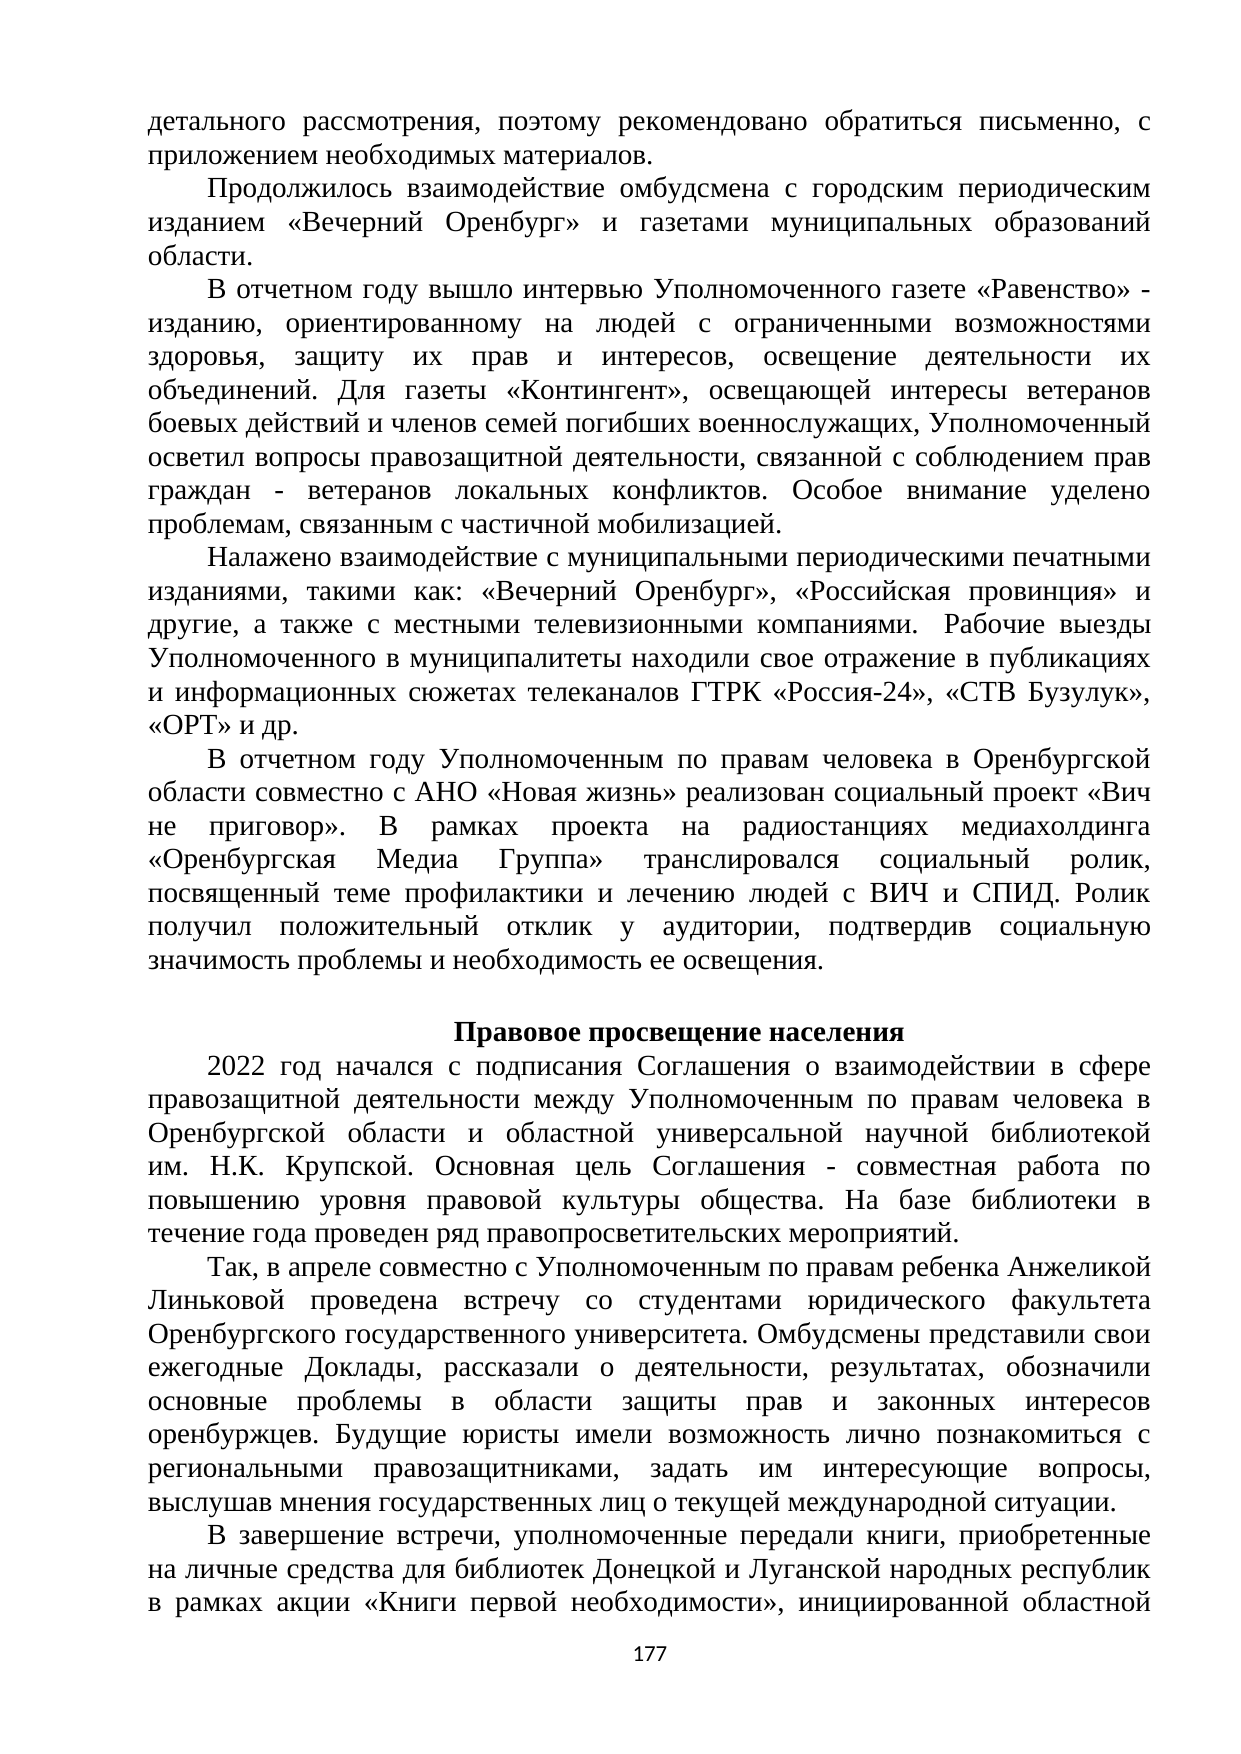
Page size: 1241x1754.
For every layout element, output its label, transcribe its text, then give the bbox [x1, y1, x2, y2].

text В отчетном году вышло интервью Уполномоченного газете «Равенство» - изданию, ориентированному на людей с ограниченными возможностями здоровья, защиту их прав и интересов, освещение деятельности их объединений. Для газеты «Контингент», освещающей интересы ветеранов боевых действий и членов семей погибших военнослужащих, Уполномоченный осветил вопросы правозащитной деятельности, связанной с соблюдением прав граждан - ветеранов локальных конфликтов. Особое внимание уделено проблемам, связанным с частичной мобилизацией. [148, 271, 1152, 539]
text 2022 год начался с подписания Соглашения о взаимодействии в сфере правозащитной деятельности между Уполномоченным по правам человека в Оренбургской области и областной универсальной научной библиотекой им. Н.К. Крупской. Основная цель Соглашения - совместная работа по повышению уровня правовой культуры общества. На базе библиотеки в течение года проведен ряд правопросветительских мероприятий. [148, 1048, 1152, 1249]
text Налажено взаимодействие с муниципальными периодическими печатными изданиями, такими как: «Вечерний Оренбург», «Российская провинция» и другие, а также с местными телевизионными компаниями. Рабочие выезды Уполномоченного в муниципалитеты находили свое отражение в публикациях и информационных сюжетах телеканалов ГТРК «Россия-24», «СТВ Бузулук», «ОРТ» и др. [148, 539, 1152, 741]
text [148, 103, 1152, 171]
text Продолжилось взаимодействие омбудсмена с городским периодическим изданием «Вечерний Оренбург» и газетами муниципальных образований области. [148, 171, 1152, 271]
text В отчетном году Уполномоченным по правам человека в Оренбургской области совместно с АНО «Новая жизнь» реализован социальный проект «Вич не приговор». В рамках проекта на радиостанциях медиахолдинга «Оренбургская Медиа Группа» транслировался социальный ролик, посвященный теме профилактики и лечению людей с ВИЧ и СПИД. Ролик получил положительный отклик у аудитории, подтвердив социальную значимость проблемы и необходимость ее освещения. [148, 741, 1152, 976]
text Так, в апреле совместно с Уполномоченным по правам ребенка Анжеликой Линьковой проведена встречу со студентами юридического факультета Оренбургского государственного университета. Омбудсмены представили свои ежегодные Доклады, рассказали о деятельности, результатах, обозначили основные проблемы в области защиты прав и законных интересов оренбуржцев. Будущие юристы имели возможность лично познакомиться с региональными правозащитниками, задать им интересующие вопросы, выслушав мнения государственных лиц о текущей международной ситуации. [148, 1249, 1152, 1517]
text Правовое просвещение населения [148, 1014, 1152, 1048]
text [148, 1517, 1152, 1618]
